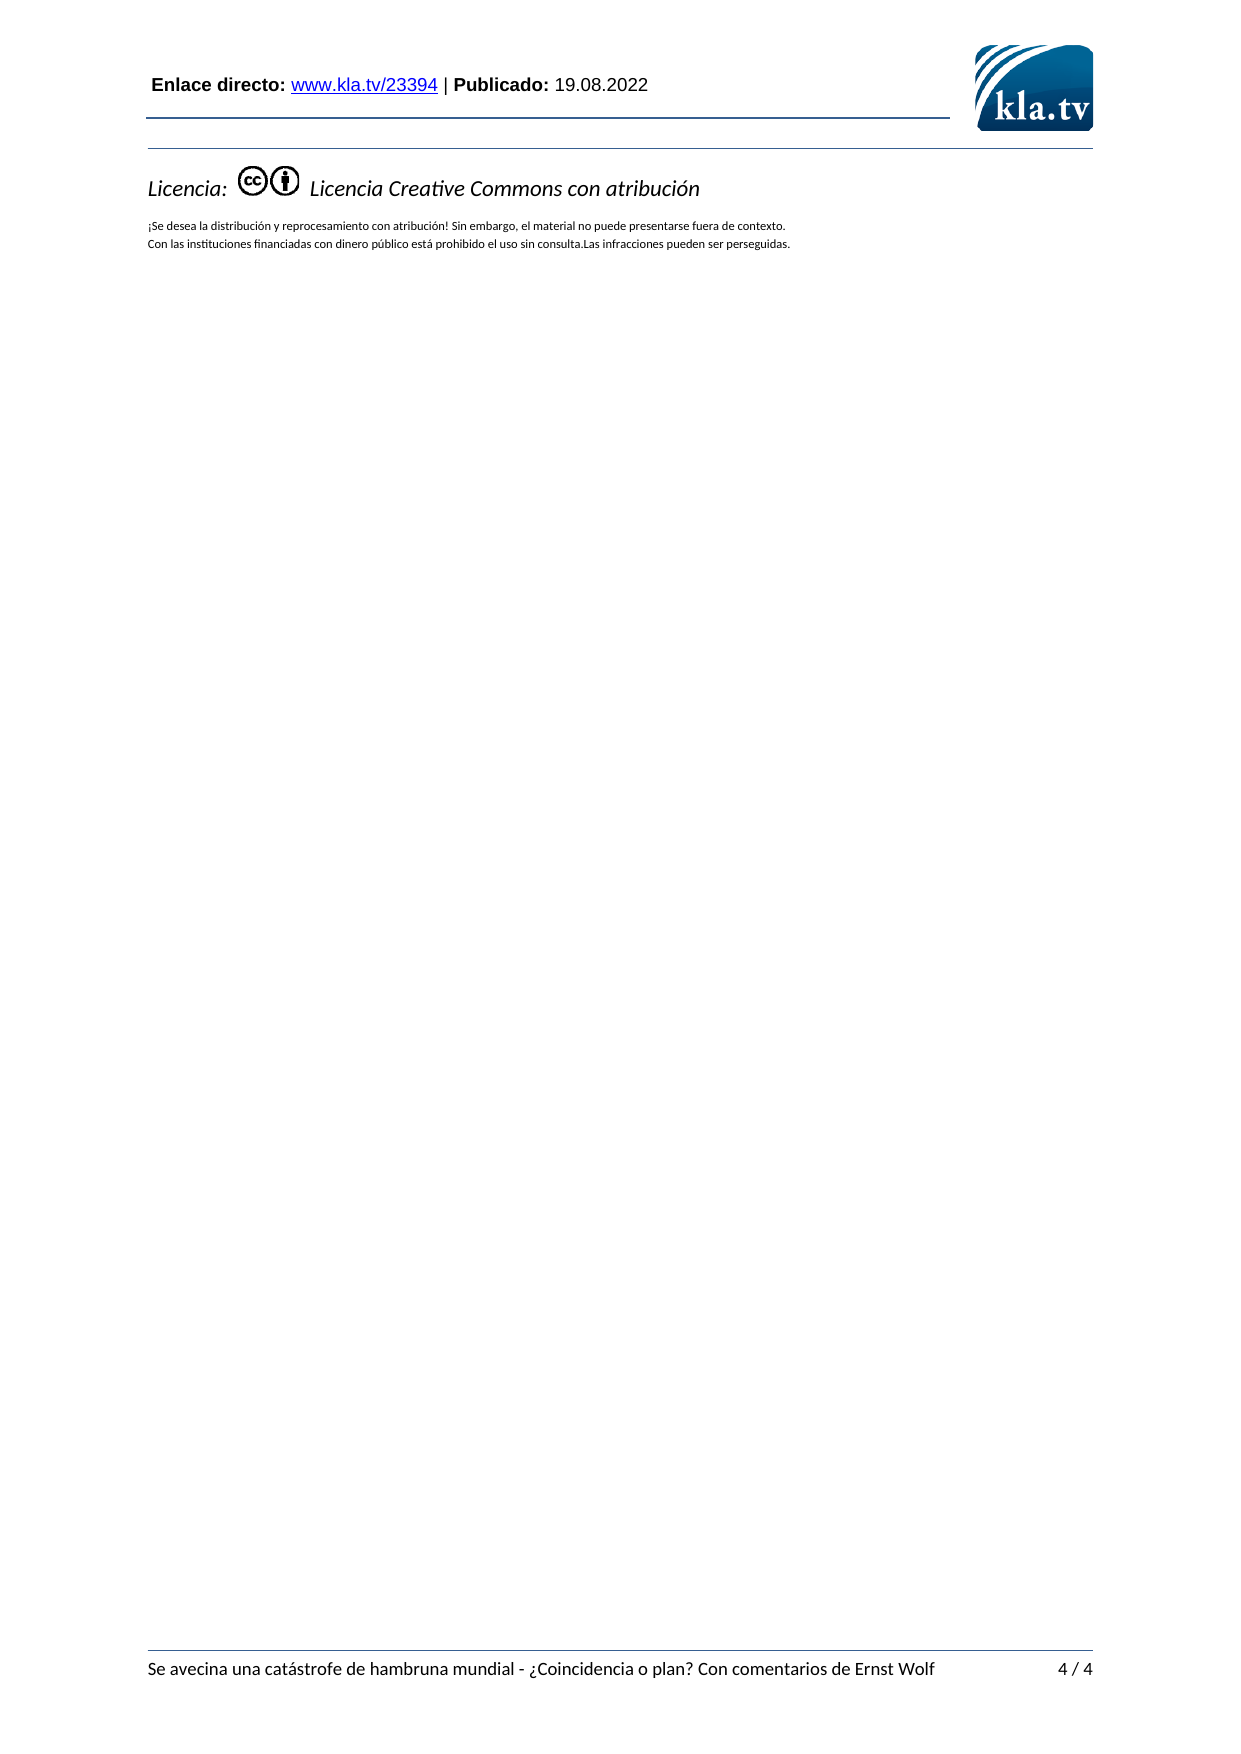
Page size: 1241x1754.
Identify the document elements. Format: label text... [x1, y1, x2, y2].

text ¡Se desea la distribución y reprocesamiento con atribución! Sin embargo, el material no puede presentarse fuera de contexto. Con las instituciones financiadas con dinero público está prohibido el uso sin consulta.Las infracciones pueden ser perseguidas. [148, 218, 1093, 251]
text Licencia: Licencia Creative Commons con atribución [148, 149, 1093, 202]
